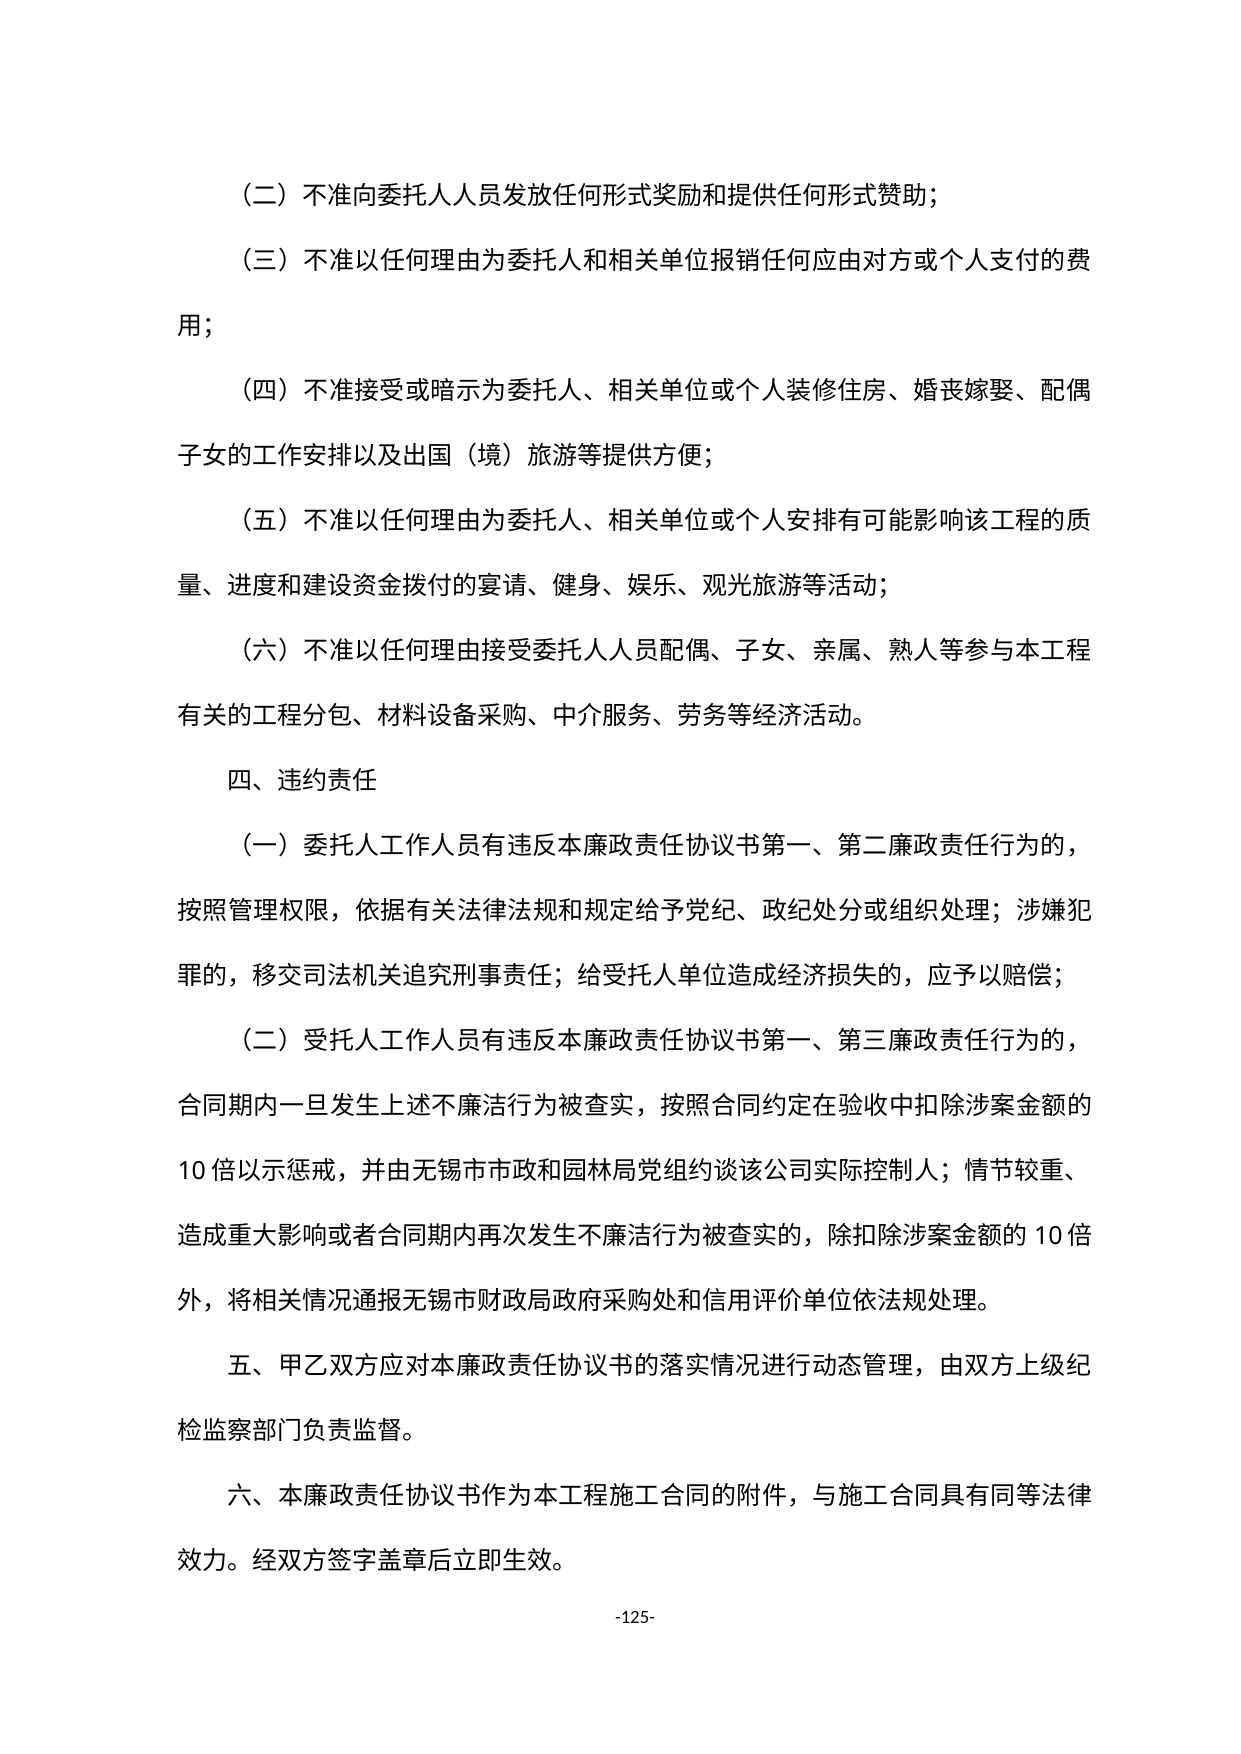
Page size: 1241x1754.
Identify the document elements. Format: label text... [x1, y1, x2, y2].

text （二）受托人工作人员有违反本廉政责任协议书第一、第三廉政责任行为的，合同期内一旦发生上述不廉洁行为被查实，按照合同约定在验收中扣除涉案金额的10倍以示惩戒，并由无锡市市政和园林局党组约谈该公司实际控制人；情节较重、造成重大影响或者合同期内再次发生不廉洁行为被查实的，除扣除涉案金额的10倍外，将相关情况通报无锡市财政局政府采购处和信用评价单位依法规处理。 [177, 1006, 1092, 1331]
text 四、违约责任 [177, 746, 1092, 811]
text （四）不准接受或暗示为委托人、相关单位或个人装修住房、婚丧嫁娶、配偶子女的工作安排以及出国（境）旅游等提供方便； [177, 356, 1092, 486]
text （五）不准以任何理由为委托人、相关单位或个人安排有可能影响该工程的质量、进度和建设资金拨付的宴请、健身、娱乐、观光旅游等活动； [177, 486, 1092, 616]
text （三）不准以任何理由为委托人和相关单位报销任何应由对方或个人支付的费用； [177, 226, 1092, 356]
text 六、本廉政责任协议书作为本工程施工合同的附件，与施工合同具有同等法律效力。经双方签字盖章后立即生效。 [177, 1461, 1092, 1591]
text （六）不准以任何理由接受委托人人员配偶、子女、亲属、熟人等参与本工程有关的工程分包、材料设备采购、中介服务、劳务等经济活动。 [177, 616, 1092, 746]
text （一）委托人工作人员有违反本廉政责任协议书第一、第二廉政责任行为的，按照管理权限，依据有关法律法规和规定给予党纪、政纪处分或组织处理；涉嫌犯罪的，移交司法机关追究刑事责任；给受托人单位造成经济损失的，应予以赔偿； [177, 811, 1092, 1006]
text （二）不准向委托人人员发放任何形式奖励和提供任何形式赞助； [177, 161, 1092, 226]
text 五、甲乙双方应对本廉政责任协议书的落实情况进行动态管理，由双方上级纪检监察部门负责监督。 [177, 1331, 1092, 1461]
